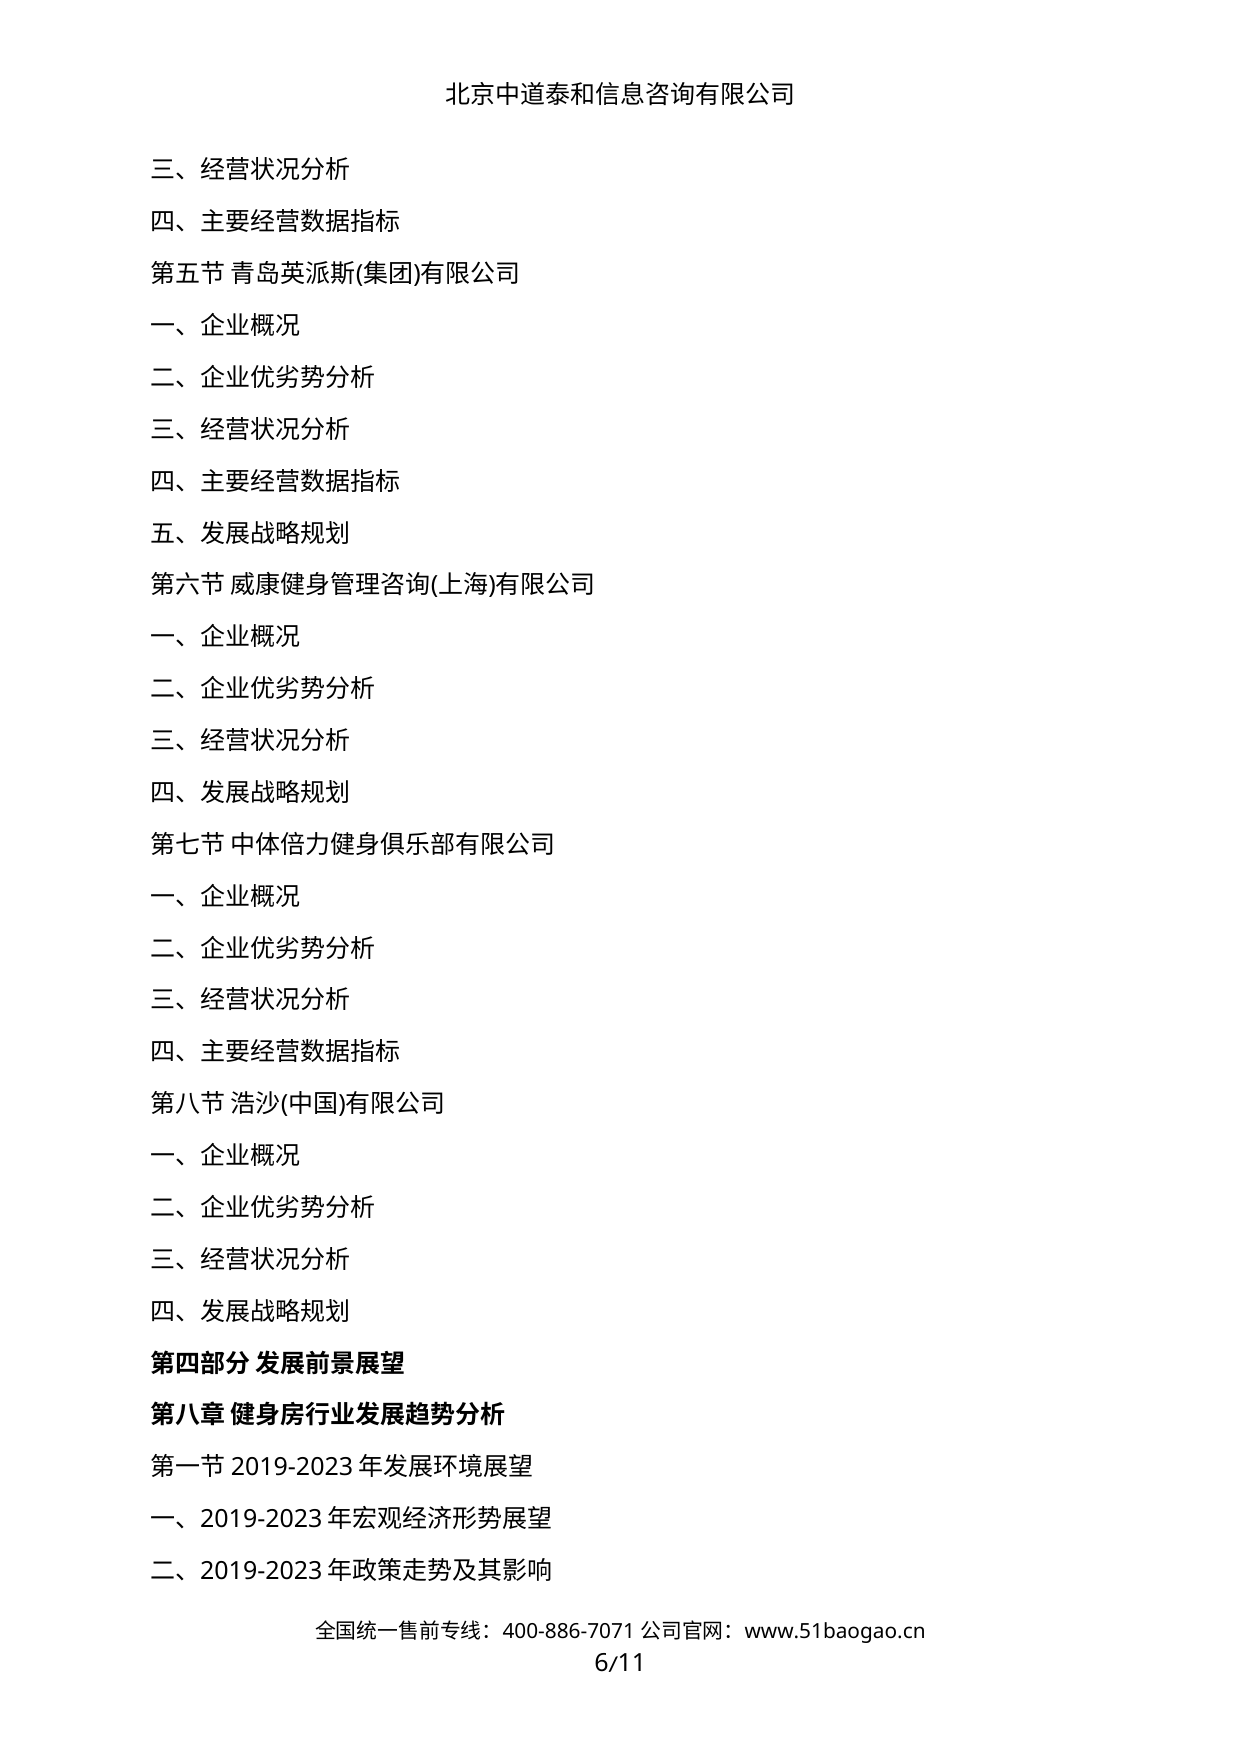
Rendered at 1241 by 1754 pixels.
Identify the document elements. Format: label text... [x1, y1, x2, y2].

text 一、企业概况 [150, 1136, 1090, 1172]
text 二、企业优劣势分析 [150, 669, 1090, 705]
text 三、经营状况分析 [150, 150, 1090, 186]
text 一、企业概况 [150, 306, 1090, 342]
text 四、发展战略规划 [150, 1291, 1090, 1327]
text 二、企业优劣势分析 [150, 928, 1090, 964]
text 第六节 威康健身管理咨询(上海)有限公司 [150, 565, 1090, 601]
text 第一节 2019-2023年发展环境展望 [150, 1447, 1090, 1483]
text 四、主要经营数据指标 [150, 202, 1090, 238]
text 一、企业概况 [150, 876, 1090, 912]
text 三、经营状况分析 [150, 409, 1090, 446]
text 第五节 青岛英派斯(集团)有限公司 [150, 254, 1090, 290]
text 三、经营状况分析 [150, 721, 1090, 757]
text 第八节 浩沙(中国)有限公司 [150, 1084, 1090, 1120]
text 二、企业优劣势分析 [150, 1187, 1090, 1224]
text 四、发展战略规划 [150, 772, 1090, 809]
text 二、2019-2023年政策走势及其影响 [150, 1551, 1090, 1587]
text 一、企业概况 [150, 617, 1090, 653]
text 第七节 中体倍力健身俱乐部有限公司 [150, 824, 1090, 861]
text 三、经营状况分析 [150, 1239, 1090, 1276]
text 五、发展战略规划 [150, 513, 1090, 549]
text 四、主要经营数据指标 [150, 461, 1090, 497]
text 三、经营状况分析 [150, 980, 1090, 1016]
text 四、主要经营数据指标 [150, 1032, 1090, 1068]
text 一、2019-2023年宏观经济形势展望 [150, 1499, 1090, 1535]
text 第八章 健身房行业发展趋势分析 [150, 1395, 1090, 1431]
text 二、企业优劣势分析 [150, 357, 1090, 394]
text 第四部分 发展前景展望 [150, 1343, 1090, 1379]
